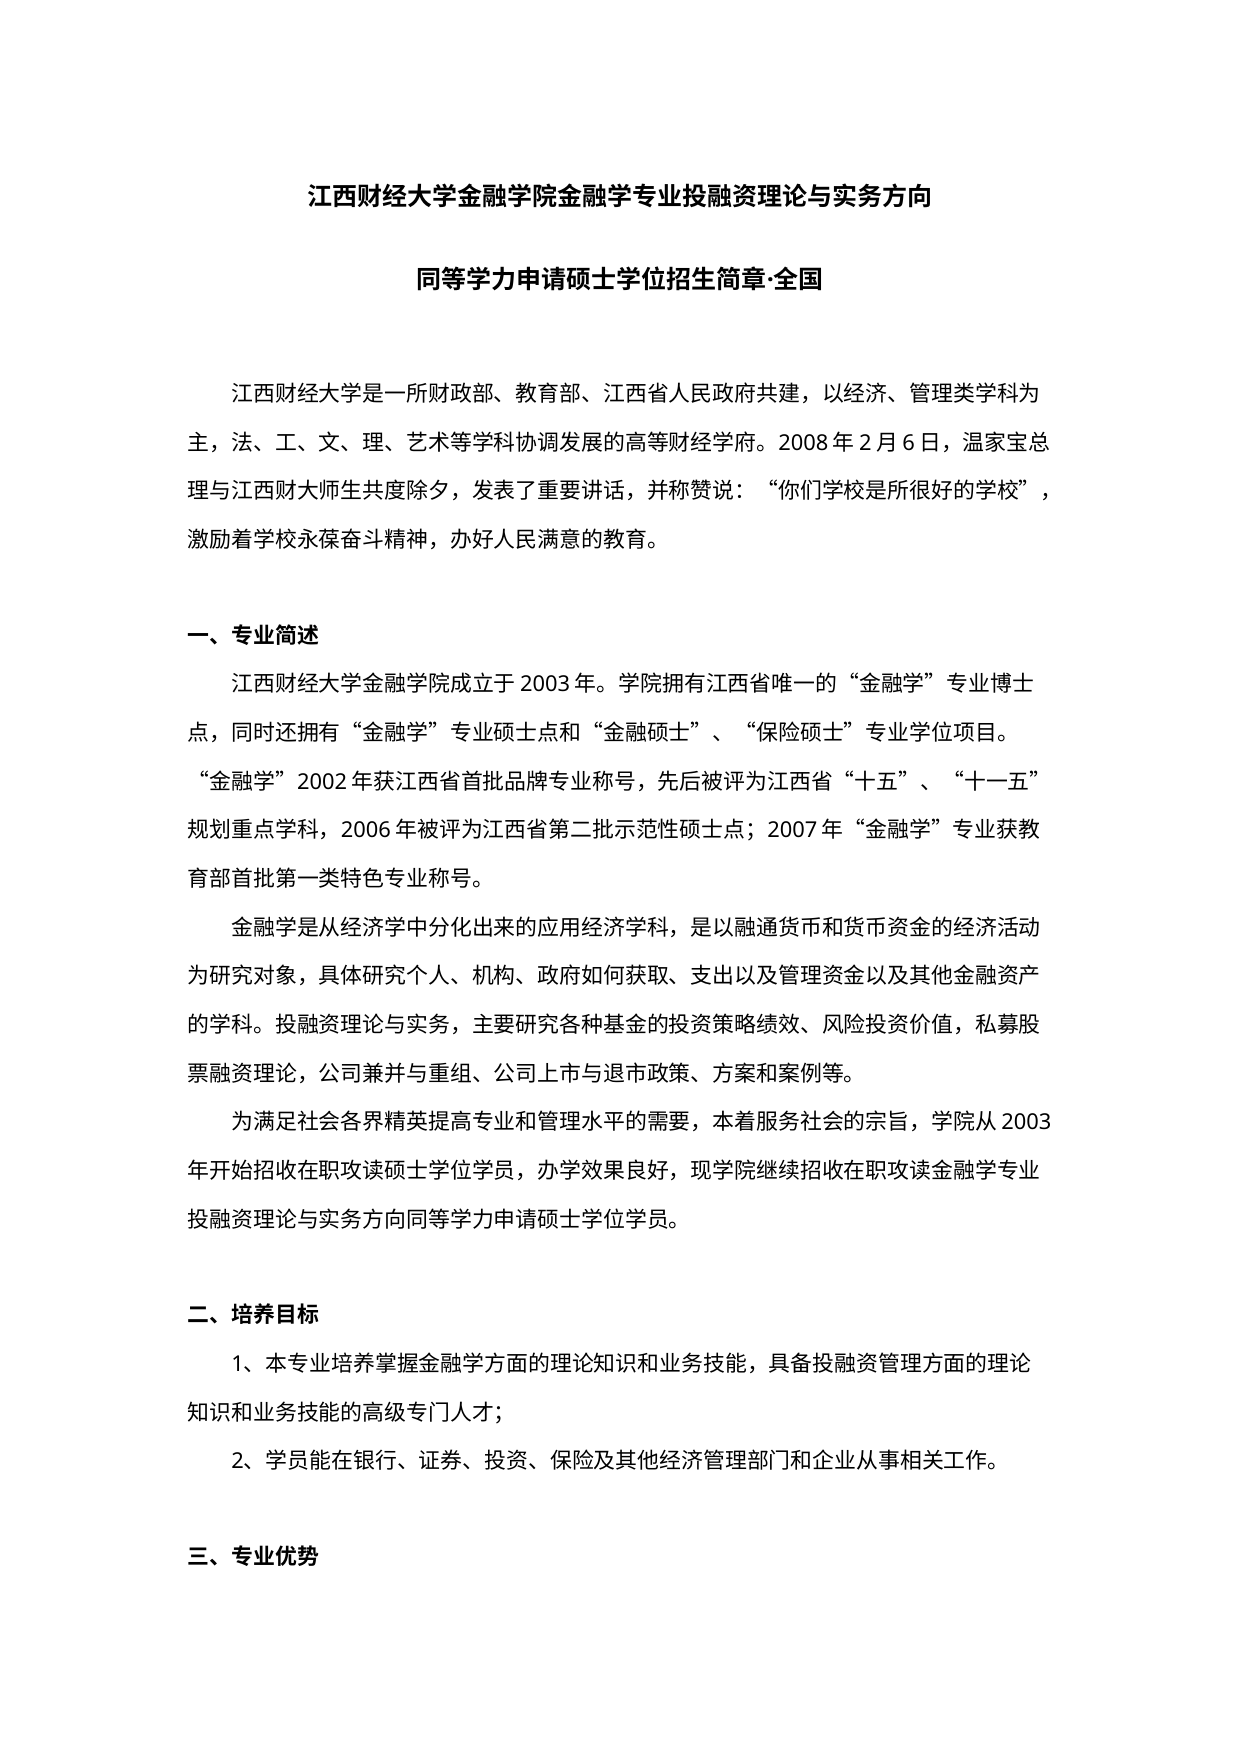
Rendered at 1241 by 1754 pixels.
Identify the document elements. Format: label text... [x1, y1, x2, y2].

text 三、专业优势 [187, 1538, 1053, 1571]
text 2、学员能在银行、证券、投资、保险及其他经济管理部门和企业从事相关工作。 [187, 1442, 1053, 1475]
text 同等学力申请硕士学位招生简章·全国 [187, 245, 1053, 310]
text 金融学是从经济学中分化出来的应用经济学科，是以融通货币和货币资金的经济活动为研究对象，具体研究个人、机构、政府如何获取、支出以及管理资金以及其他金融资产的学科。投融资理论与实务，主要研究各种基金的投资策略绩效、风险投资价值，私募股票融资理论，公司兼并与重组、公司上市与退市政策、方案和案例等。 [187, 909, 1053, 1088]
text 一、专业简述 [187, 618, 1053, 650]
text 为满足社会各界精英提高专业和管理水平的需要，本着服务社会的宗旨，学院从2003年开始招收在职攻读硕士学位学员，办学效果良好，现学院继续招收在职攻读金融学专业投融资理论与实务方向同等学力申请硕士学位学员。 [187, 1104, 1053, 1234]
text 江西财经大学金融学院金融学专业投融资理论与实务方向 [187, 162, 1053, 227]
text 1、本专业培养掌握金融学方面的理论知识和业务技能，具备投融资管理方面的理论知识和业务技能的高级专门人才； [187, 1345, 1053, 1427]
text 二、培养目标 [187, 1297, 1053, 1329]
text 江西财经大学是一所财政部、教育部、江西省人民政府共建，以经济、管理类学科为主，法、工、文、理、艺术等学科协调发展的高等财经学府。2008年2月6日，温家宝总理与江西财大师生共度除夕，发表了重要讲话，并称赞说：“你们学校是所很好的学校”，激励着学校永葆奋斗精神，办好人民满意的教育。 [187, 376, 1053, 554]
text 江西财经大学金融学院成立于2003年。学院拥有江西省唯一的“金融学”专业博士点，同时还拥有“金融学”专业硕士点和“金融硕士”、“保险硕士”专业学位项目。“金融学”2002年获江西省首批品牌专业称号，先后被评为江西省“十五”、“十一五”规划重点学科，2006年被评为江西省第二批示范性硕士点；2007年“金融学”专业获教育部首批第一类特色专业称号。 [187, 666, 1053, 893]
